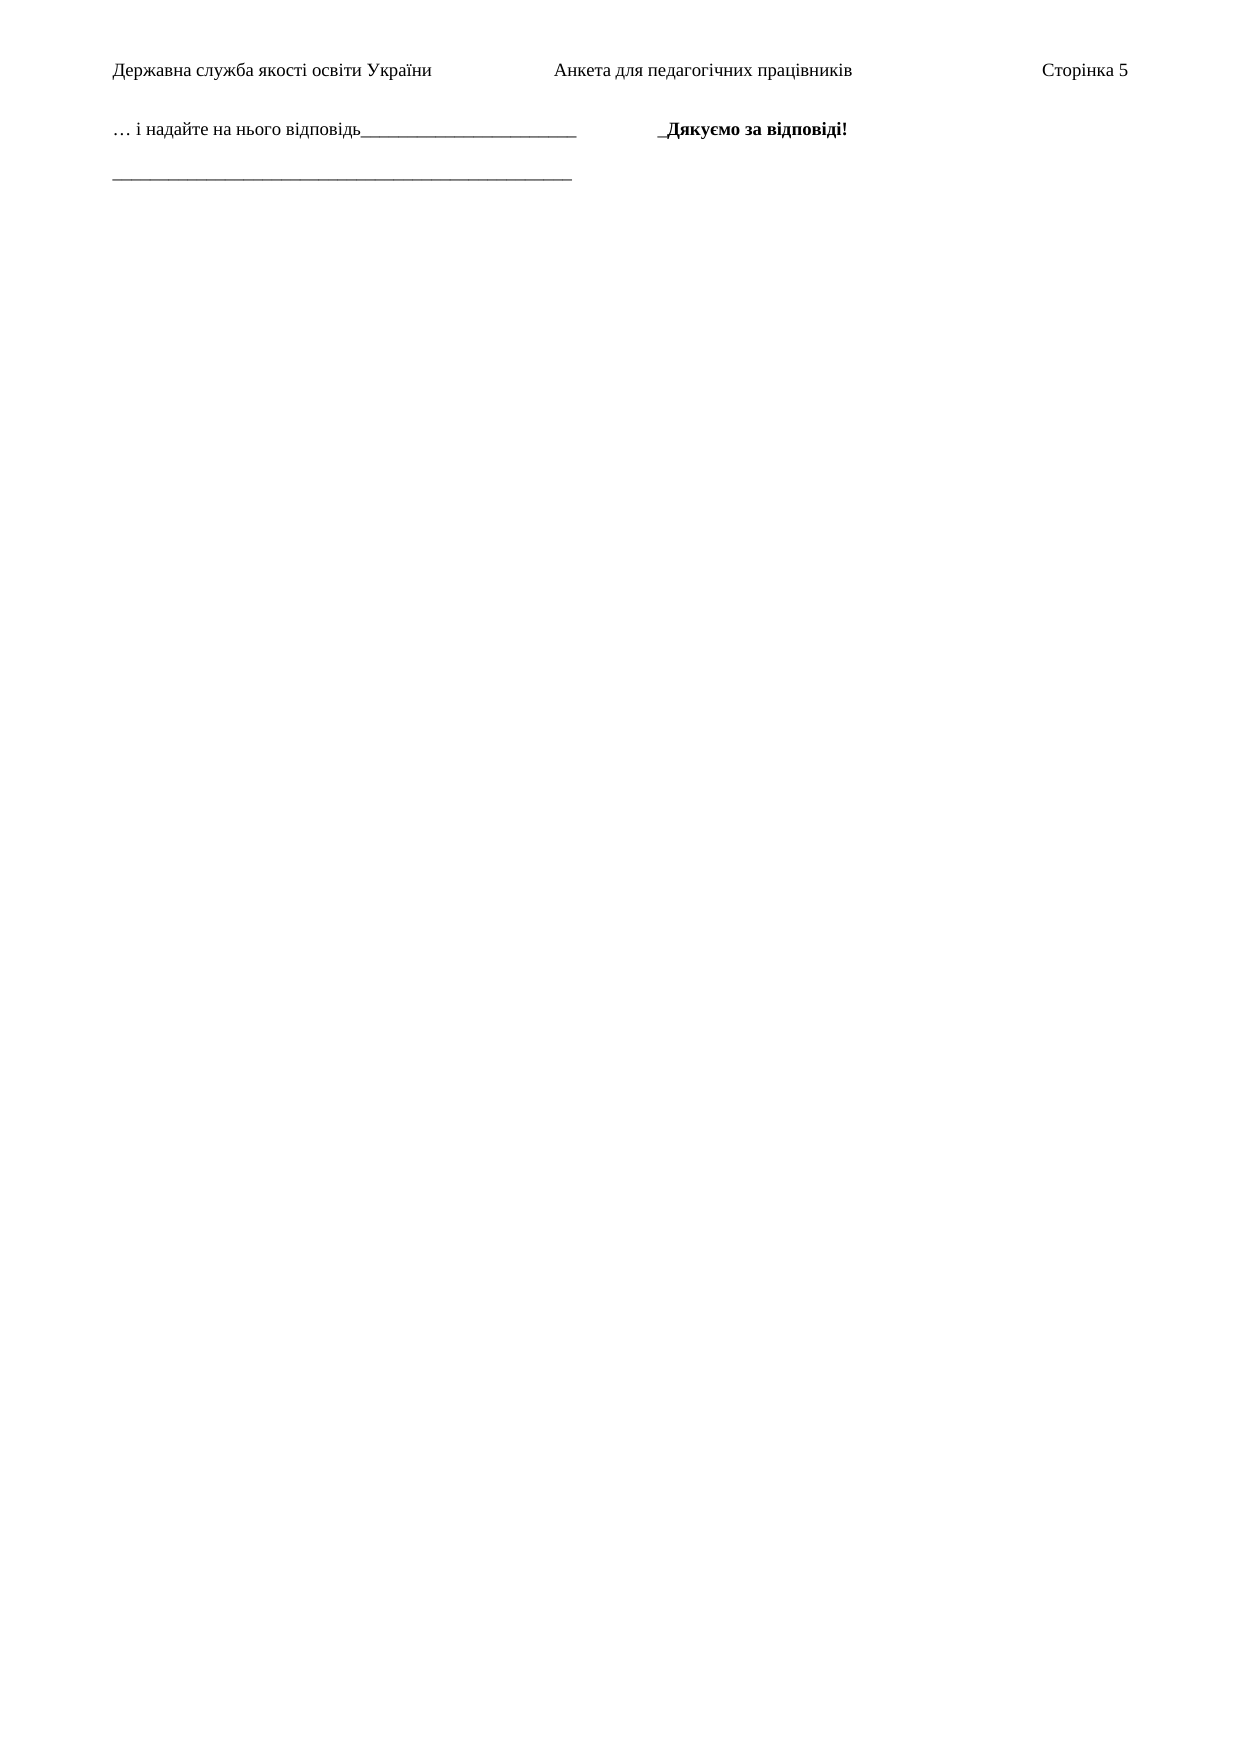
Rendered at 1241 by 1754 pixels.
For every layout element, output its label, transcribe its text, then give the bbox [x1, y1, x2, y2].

text __________________________________________________Дякуємо за відповіді! [657, 118, 1128, 140]
text __________________________________________________Дякуємо за відповіді! [112, 161, 582, 183]
text … і надайте на нього відповідь_______________________ [112, 118, 582, 140]
